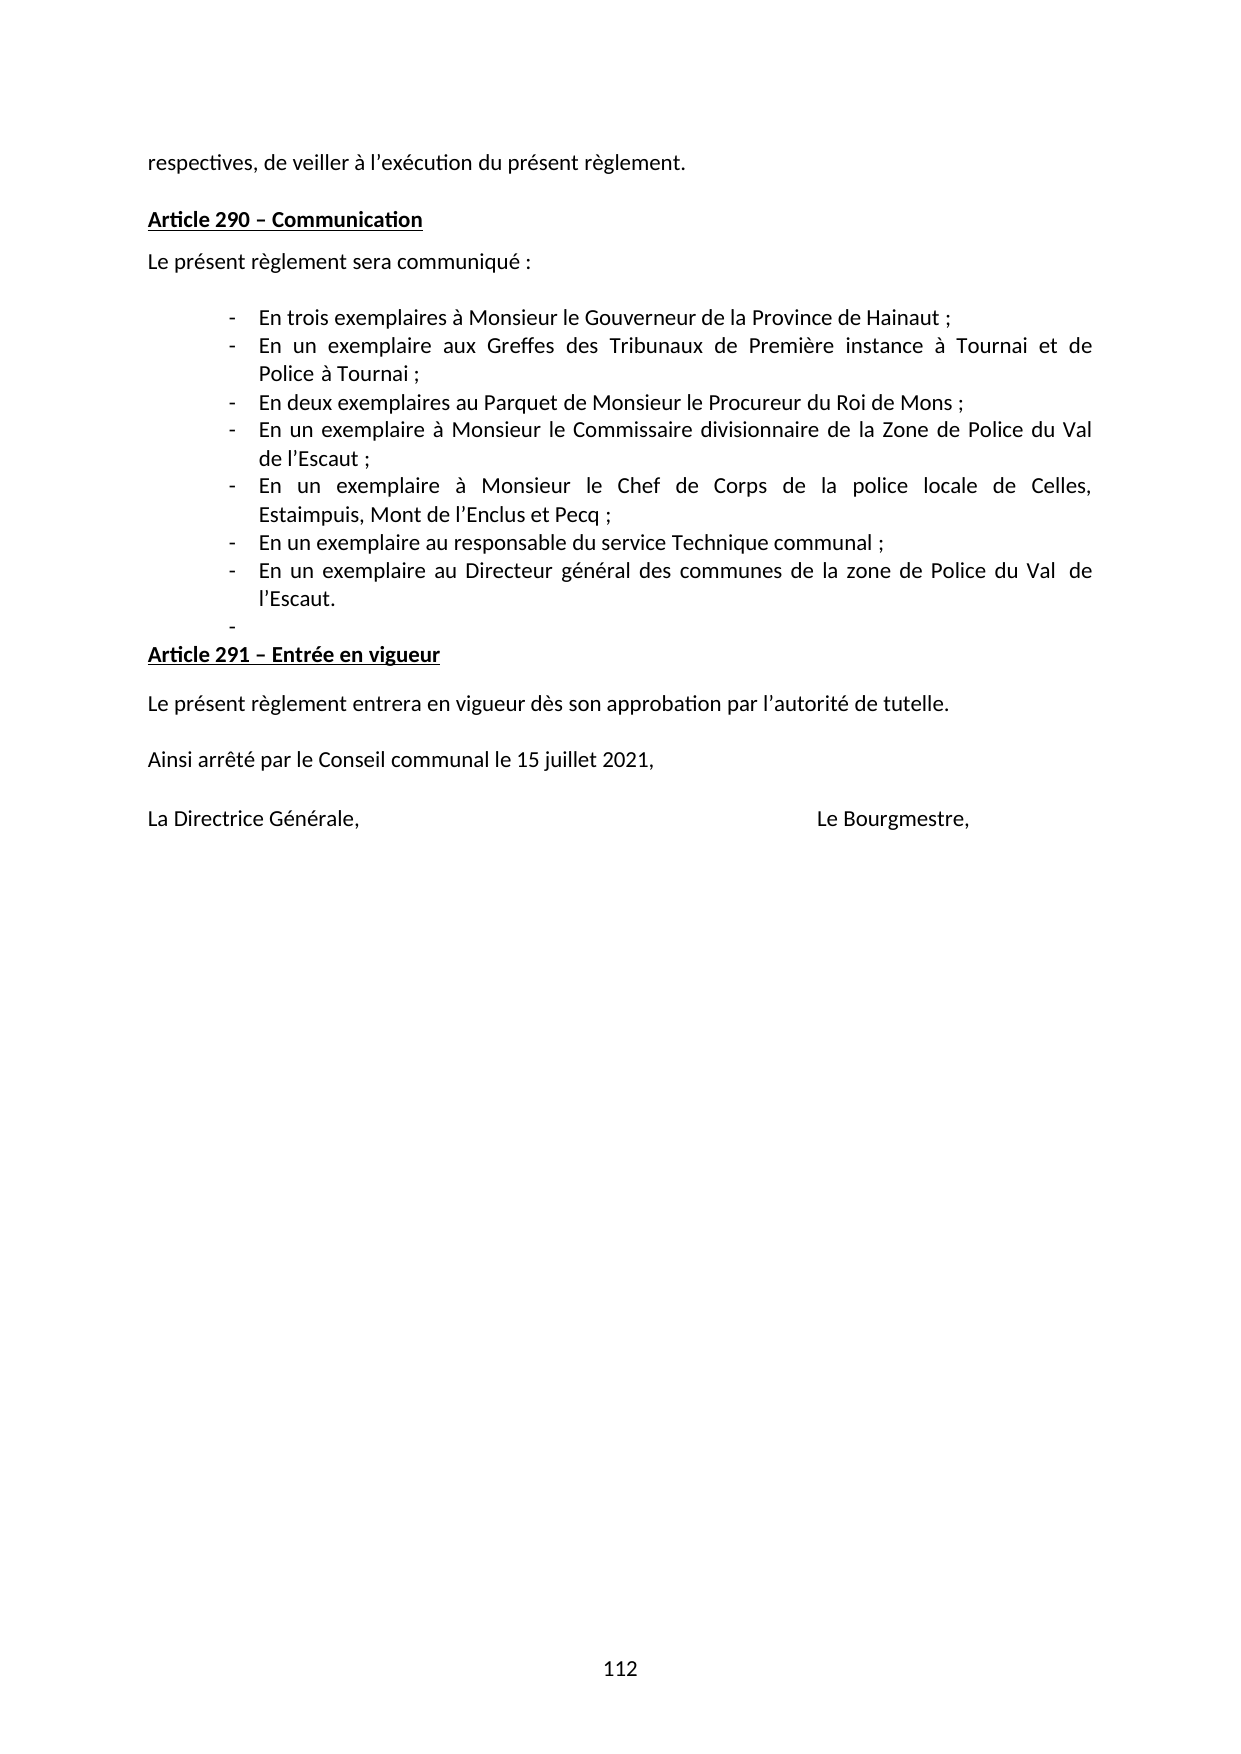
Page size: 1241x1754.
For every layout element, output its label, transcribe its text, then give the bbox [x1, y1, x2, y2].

list En un exemplaire au Directeur général des communes de la zone de Police du Val de l’Escaut. [229, 556, 1093, 612]
list En un exemplaire au responsable du service Technique communal ; [229, 528, 1093, 556]
list En un exemplaire aux Greffes des Tribunaux de Première instance à Tournai et de Police à Tournai ; [229, 332, 1093, 388]
text La Directrice Générale, Le Bourgmestre, [148, 804, 1093, 832]
list En deux exemplaires au Parquet de Monsieur le Procureur du Roi de Mons ; [229, 388, 1093, 416]
list En trois exemplaires à Monsieur le Gouverneur de la Province de Hainaut ; [229, 303, 1093, 332]
list En un exemplaire à Monsieur le Chef de Corps de la police locale de Celles, Estaimpuis, Mont de l’Enclus et Pecq ; [229, 472, 1093, 528]
text Ainsi arrêté par le Conseil communal le 15 juillet 2021, [148, 746, 1093, 773]
list En un exemplaire à Monsieur le Commissaire divisionnaire de la Zone de Police du Val de l’Escaut ; [229, 416, 1093, 472]
text Article 291 – Entrée en vigueur [148, 640, 1093, 668]
subtitle Article 290 – Communication [148, 206, 1093, 233]
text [148, 148, 1093, 176]
text Le présent règlement entrera en vigueur dès son approbation par l’autorité de tutelle. [148, 689, 1093, 717]
text Le présent règlement sera communiqué : [148, 247, 1093, 276]
